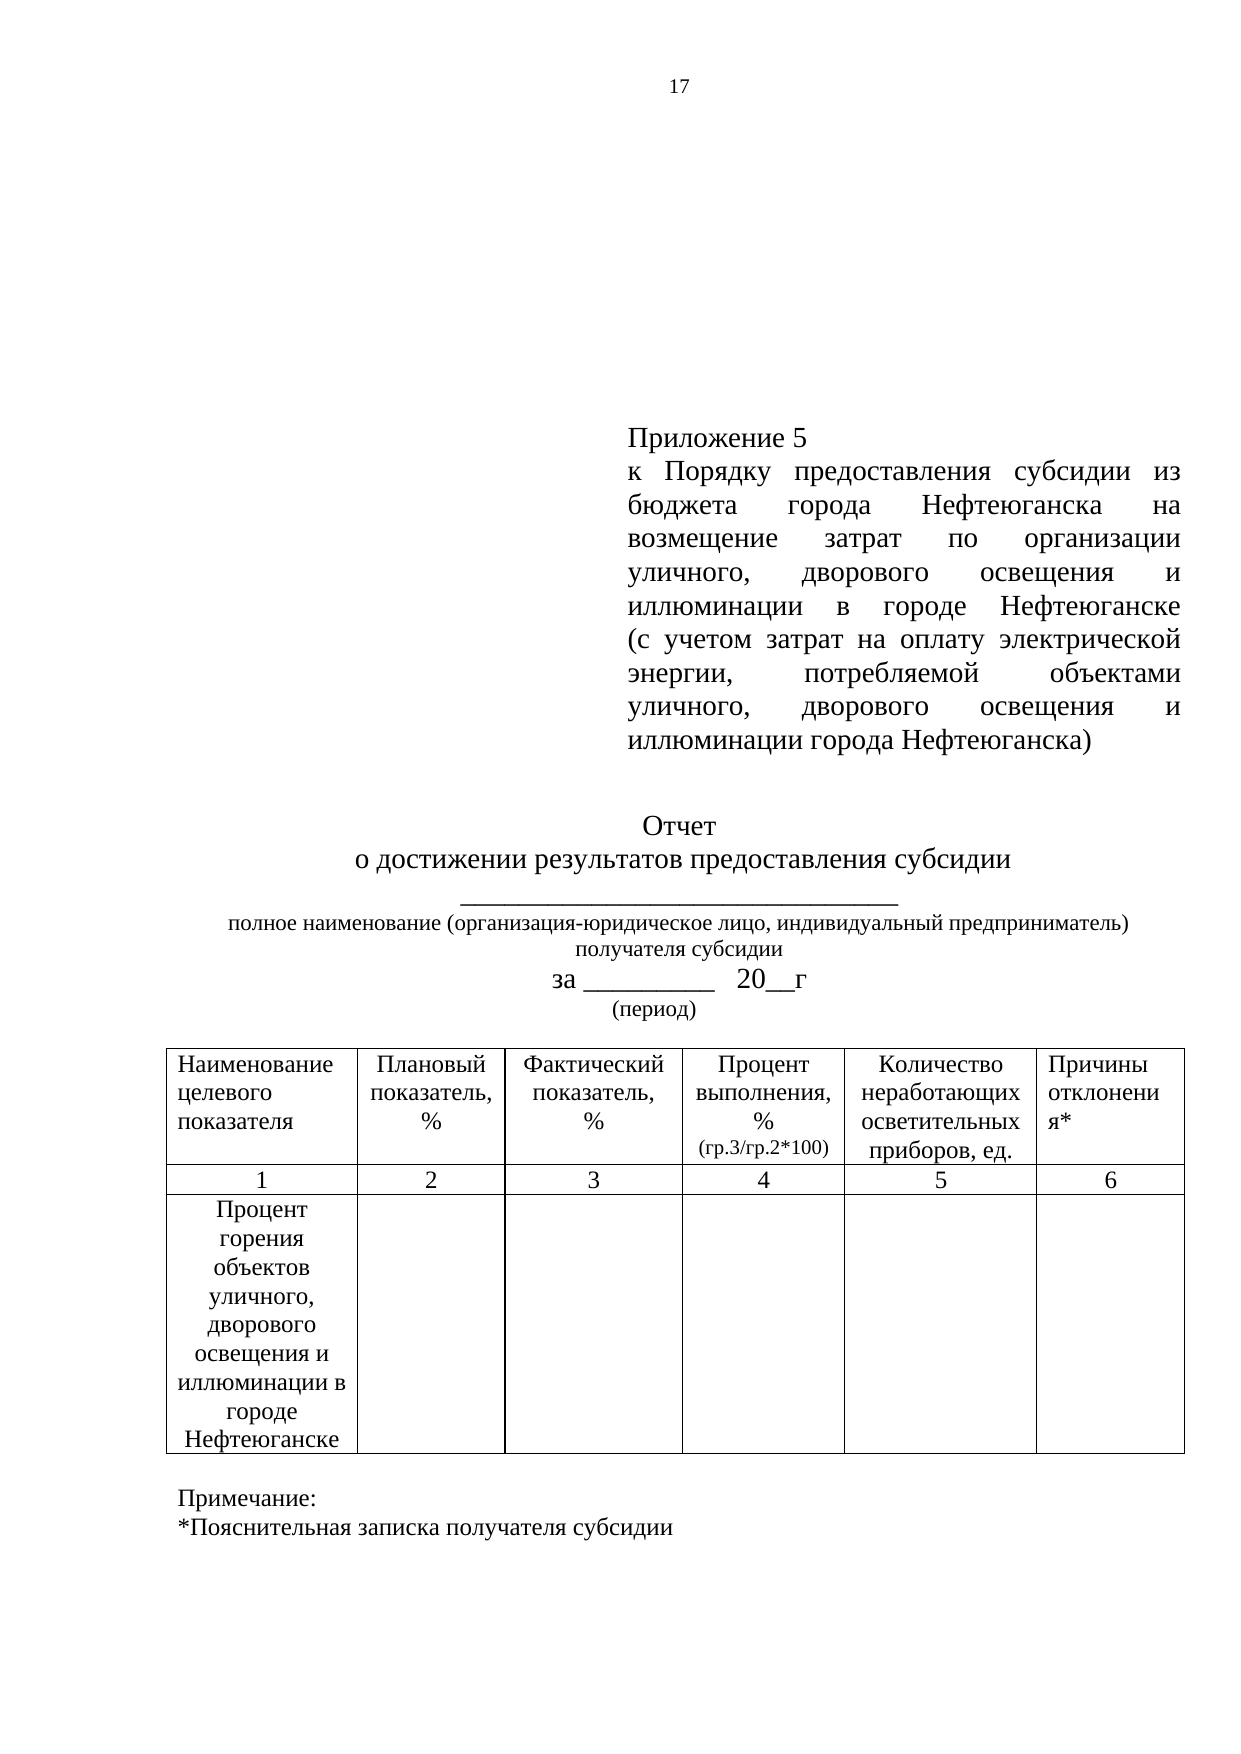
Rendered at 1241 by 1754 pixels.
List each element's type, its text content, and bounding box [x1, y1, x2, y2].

table_cell [506, 1195, 682, 1453]
title Приложение 5 [546, 420, 1181, 453]
text (период) [177, 995, 1181, 1021]
table_cell 2 [358, 1165, 504, 1193]
text ______________________________ [177, 875, 1181, 909]
table_cell [358, 1195, 504, 1453]
table_cell 1 [167, 1165, 357, 1193]
text Примечание: [177, 1483, 1181, 1512]
table_header Процент выполнения, % (гр.3/гр.2*100) [683, 1049, 844, 1164]
text Отчет [177, 808, 1181, 842]
table_header Плановый показатель, % [358, 1049, 504, 1164]
table_header Причины отклонения* [1037, 1049, 1184, 1164]
table_cell 3 [506, 1165, 682, 1193]
table_cell [845, 1195, 1036, 1453]
text полное наименование (организация-юридическое лицо, индивидуальный предприниматель) получателя субсидии [177, 909, 1181, 961]
table_header Количество неработающих осветительных приборов, ед. [845, 1049, 1036, 1164]
table_cell 4 [683, 1165, 844, 1193]
table_cell 5 [845, 1165, 1036, 1193]
text за _________ 20__г [177, 961, 1181, 995]
table_cell [1037, 1195, 1184, 1453]
table_cell 6 [1037, 1165, 1184, 1193]
table_cell [683, 1195, 844, 1453]
text о достижении результатов предоставления субсидии [177, 842, 1181, 875]
table_cell Процент горения объектов уличного, дворового освещения и иллюминации в городе Нефтеюганске [167, 1195, 357, 1453]
text *Пояснительная записка получателя субсидии [177, 1512, 1181, 1541]
table_header Фактический показатель, % [506, 1049, 682, 1164]
title к Порядку предоставления субсидии из бюджета города Нефтеюганска на возмещение затрат по организации уличного, дворового освещения и иллюминации в городе Нефтеюганске (с учетом затрат на оплату электрической энергии, потребляемой объектами уличного, дворового освещения и иллюминации города Нефтеюганска) [627, 453, 1181, 755]
table_header Наименование целевого показателя [167, 1049, 357, 1164]
